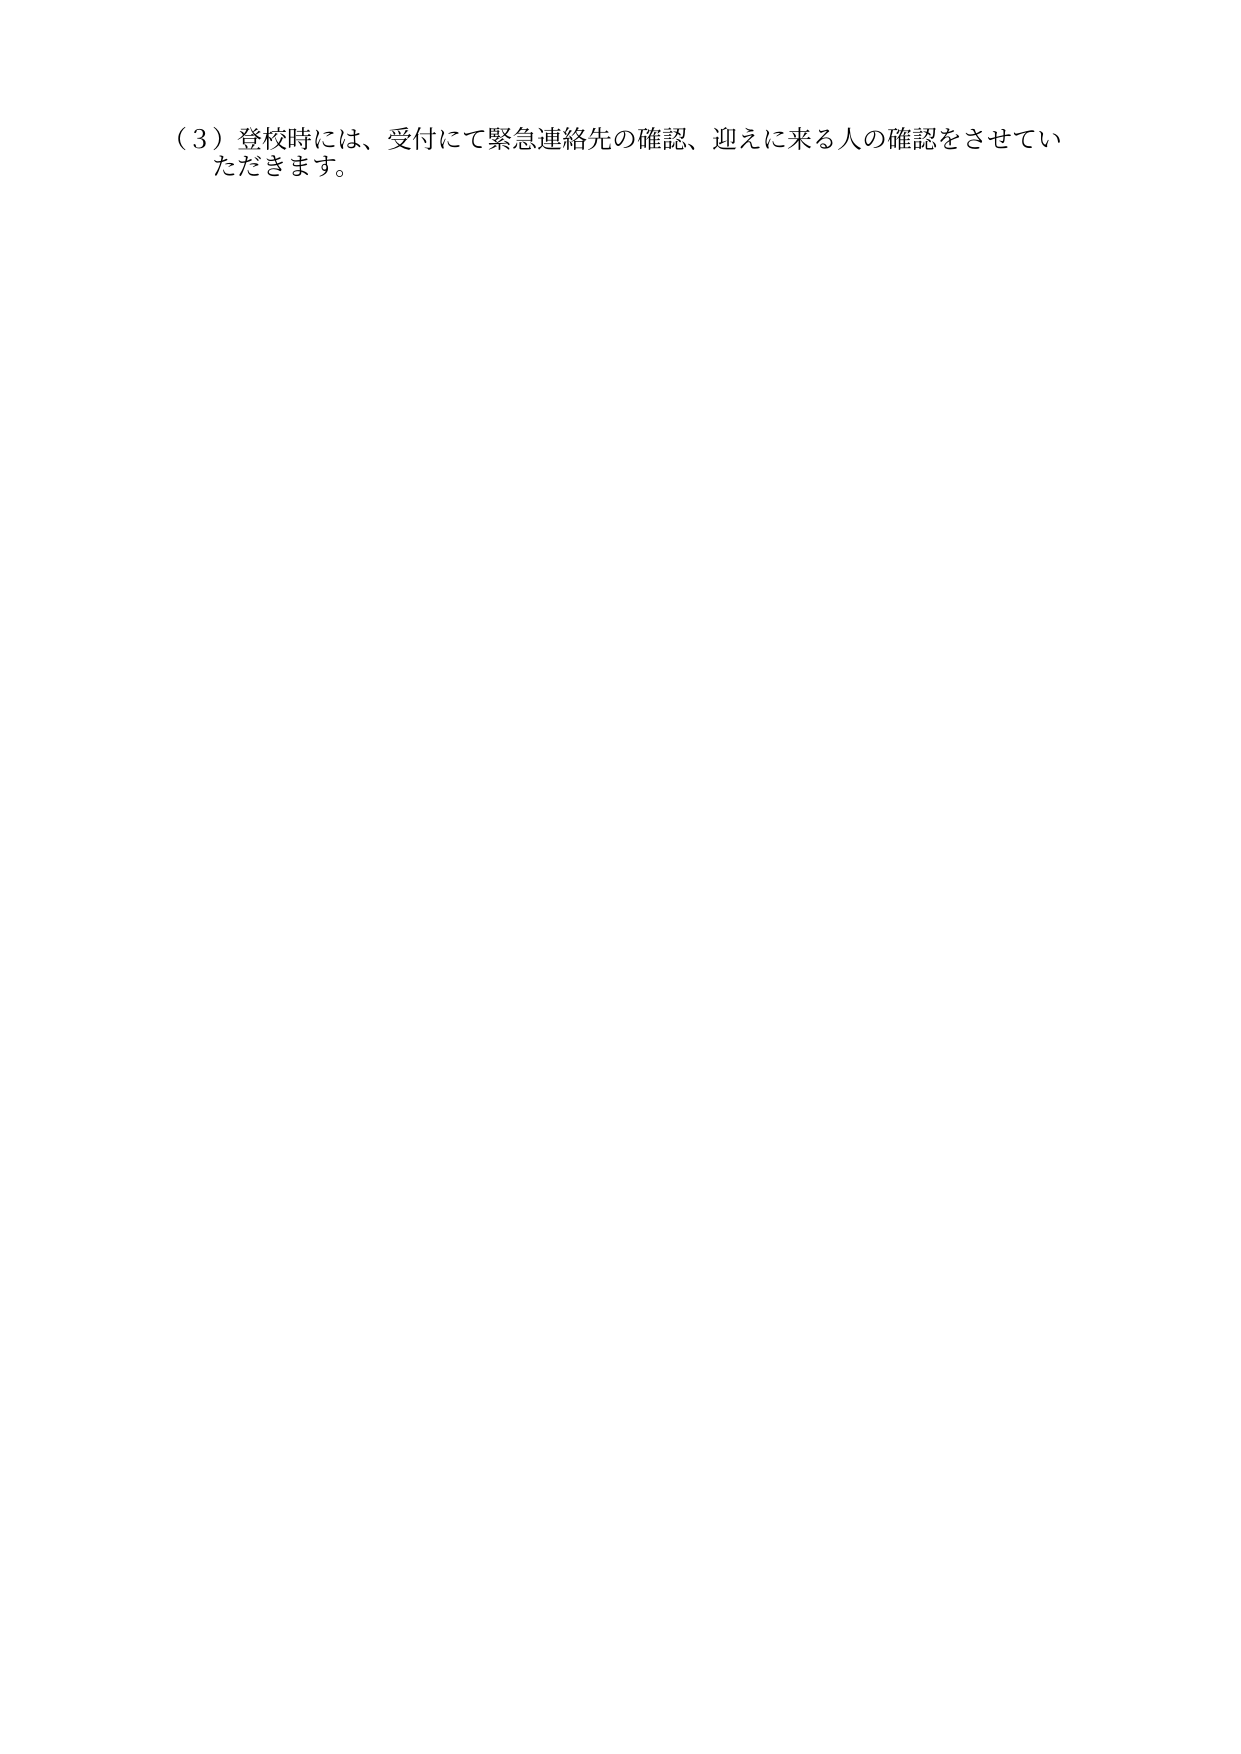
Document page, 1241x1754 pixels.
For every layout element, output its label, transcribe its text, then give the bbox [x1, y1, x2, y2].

text （３）登校時には、受付にて緊急連絡先の確認、迎えに来る人の確認をさせていただきます。 [162, 127, 1068, 181]
